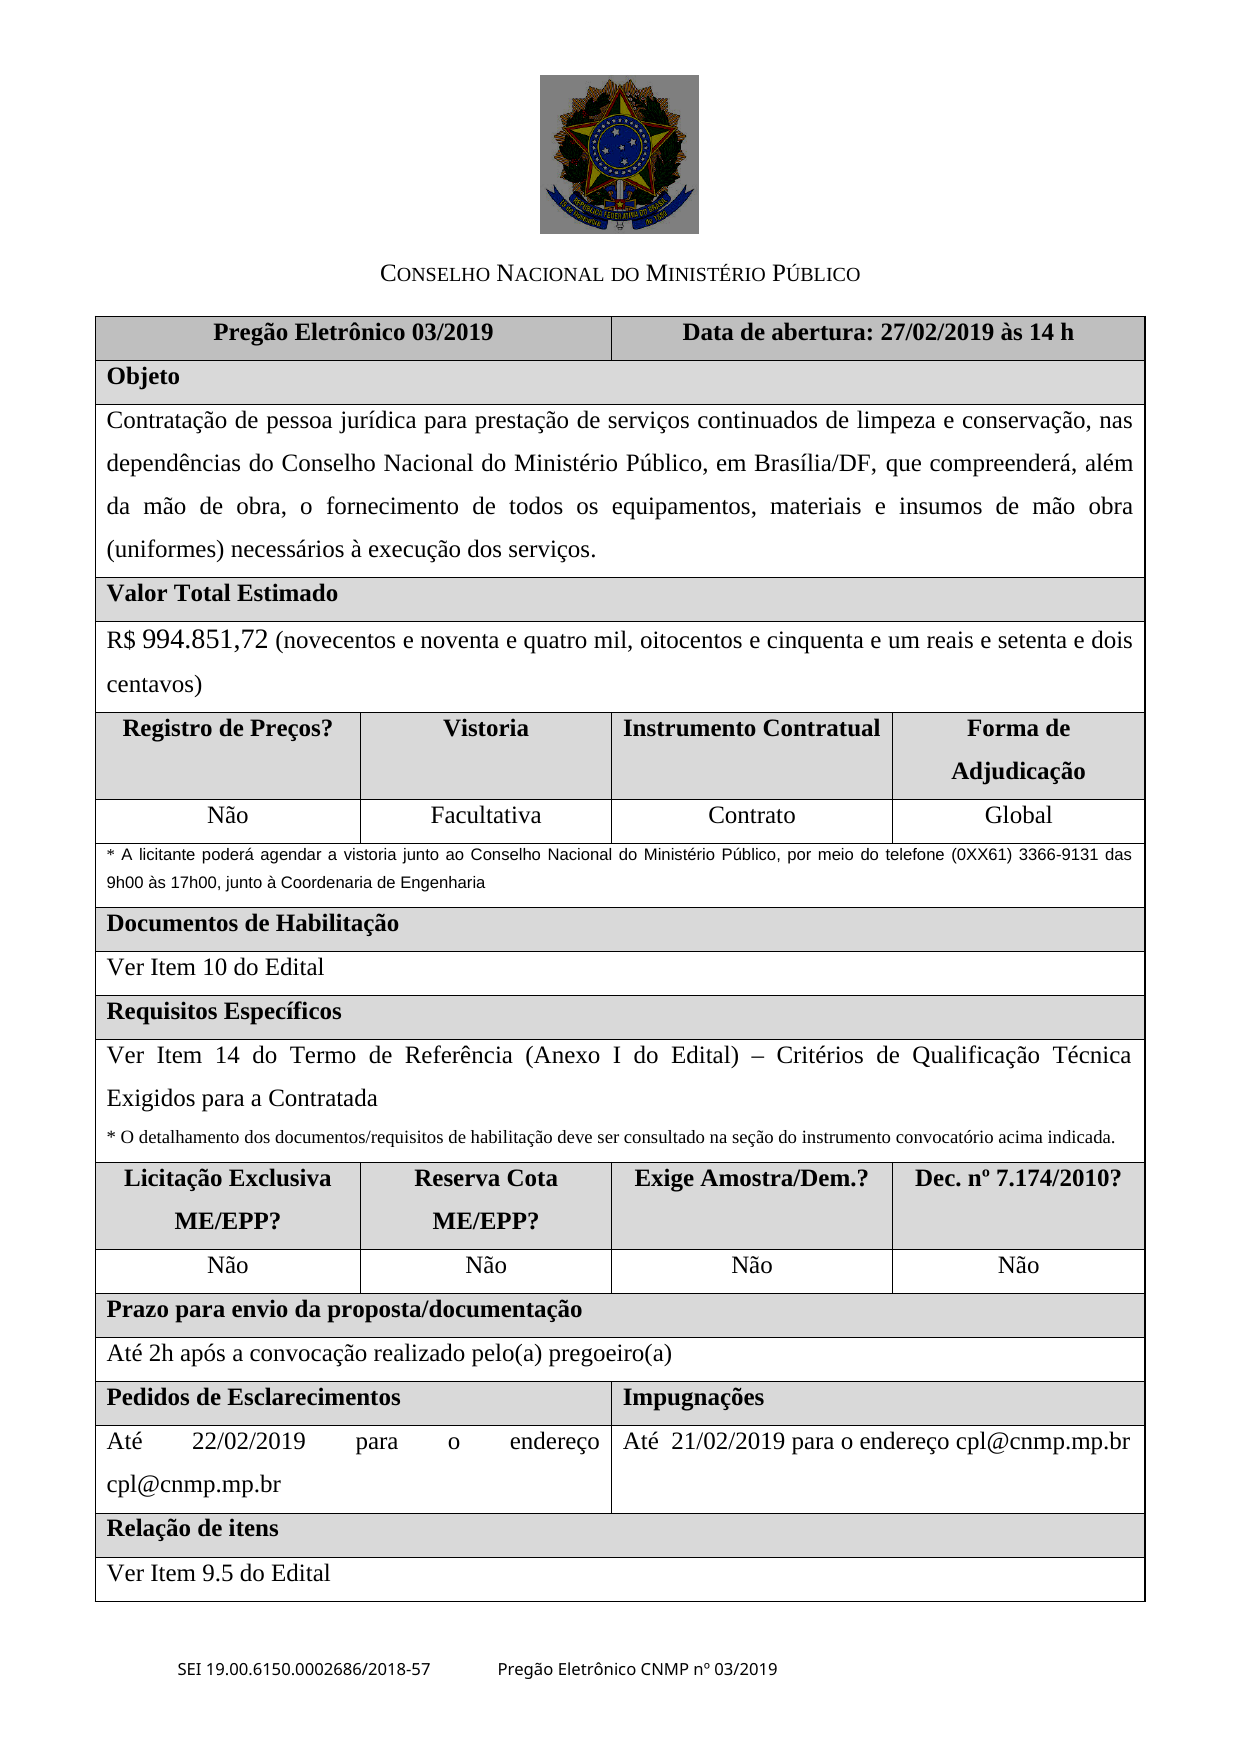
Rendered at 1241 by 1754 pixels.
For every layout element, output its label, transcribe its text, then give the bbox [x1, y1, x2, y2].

table_cell Não [893, 1250, 1144, 1293]
table_cell Instrumento Contratual [612, 713, 892, 799]
table_cell Até 22/02/2019 para o endereço cpl@cnmp.mp.br [96, 1426, 611, 1512]
table_cell Não [612, 1250, 892, 1293]
table_header Data de abertura: 27/02/2019 às 14 h [612, 317, 1144, 360]
table_header Pregão Eletrônico 03/2019 [96, 317, 611, 360]
table_cell Facultativa [361, 800, 611, 843]
table_cell Não [361, 1250, 611, 1293]
table_cell Dec. nº 7.174/2010? [893, 1163, 1144, 1249]
table_cell Global [893, 800, 1144, 843]
table_cell Ver Item 9.5 do Edital [96, 1558, 1144, 1601]
table_cell Registro de Preços? [96, 713, 360, 799]
table_cell Reserva Cota ME/EPP? [361, 1163, 611, 1249]
table_cell Não [96, 1250, 360, 1293]
table_cell * A licitante poderá agendar a vistoria junto ao Conselho Nacional do Ministério Público, por meio do telefone (0XX61) 3366-9131 das 9h00 às 17h00, junto à Coordenaria de Engenharia [96, 844, 1144, 907]
table_cell Valor Total Estimado [96, 578, 1144, 621]
table_cell Até 21/02/2019 para o endereço cpl@cnmp.mp.br [612, 1426, 1144, 1512]
table_cell Licitação Exclusiva ME/EPP? [96, 1163, 360, 1249]
table_cell Contrato [612, 800, 892, 843]
table_cell Objeto [96, 361, 1144, 404]
table_cell Impugnações [612, 1382, 1144, 1425]
table_cell Pedidos de Esclarecimentos [96, 1382, 611, 1425]
table_cell Não [96, 800, 360, 843]
table_cell Relação de itens [96, 1514, 1144, 1557]
table_cell Exige Amostra/Dem.? [612, 1163, 892, 1249]
table_cell Vistoria [361, 713, 611, 799]
table_cell Até 2h após a convocação realizado pelo(a) pregoeiro(a) [96, 1338, 1144, 1381]
table_cell Contratação de pessoa jurídica para prestação de serviços continuados de limpeza e conservação, nas dependências do Conselho Nacional do Ministério Público, em Brasília/DF, que compreenderá, além da mão de obra, o fornecimento de todos os equipamentos, materiais e insumos de mão obra (uniformes) necessários à execução dos serviços. [96, 405, 1144, 577]
table_cell Prazo para envio da proposta/documentação [96, 1294, 1144, 1337]
table_cell R$ 994.851,72 (novecentos e noventa e quatro mil, oitocentos e cinquenta e um reais e setenta e dois centavos) [96, 622, 1144, 712]
table_cell Forma de Adjudicação [893, 713, 1144, 799]
table_cell Ver Item 14 do Termo de Referência (Anexo I do Edital) – Critérios de Qualificação Técnica Exigidos para a Contratada * O detalhamento dos documentos/requisitos de habilitação deve ser consultado na seção do instrumento convocatório acima indicada. [96, 1040, 1144, 1162]
table_cell Documentos de Habilitação [96, 908, 1144, 951]
table_cell Ver Item 10 do Edital [96, 952, 1144, 995]
table_cell Requisitos Específicos [96, 996, 1144, 1039]
